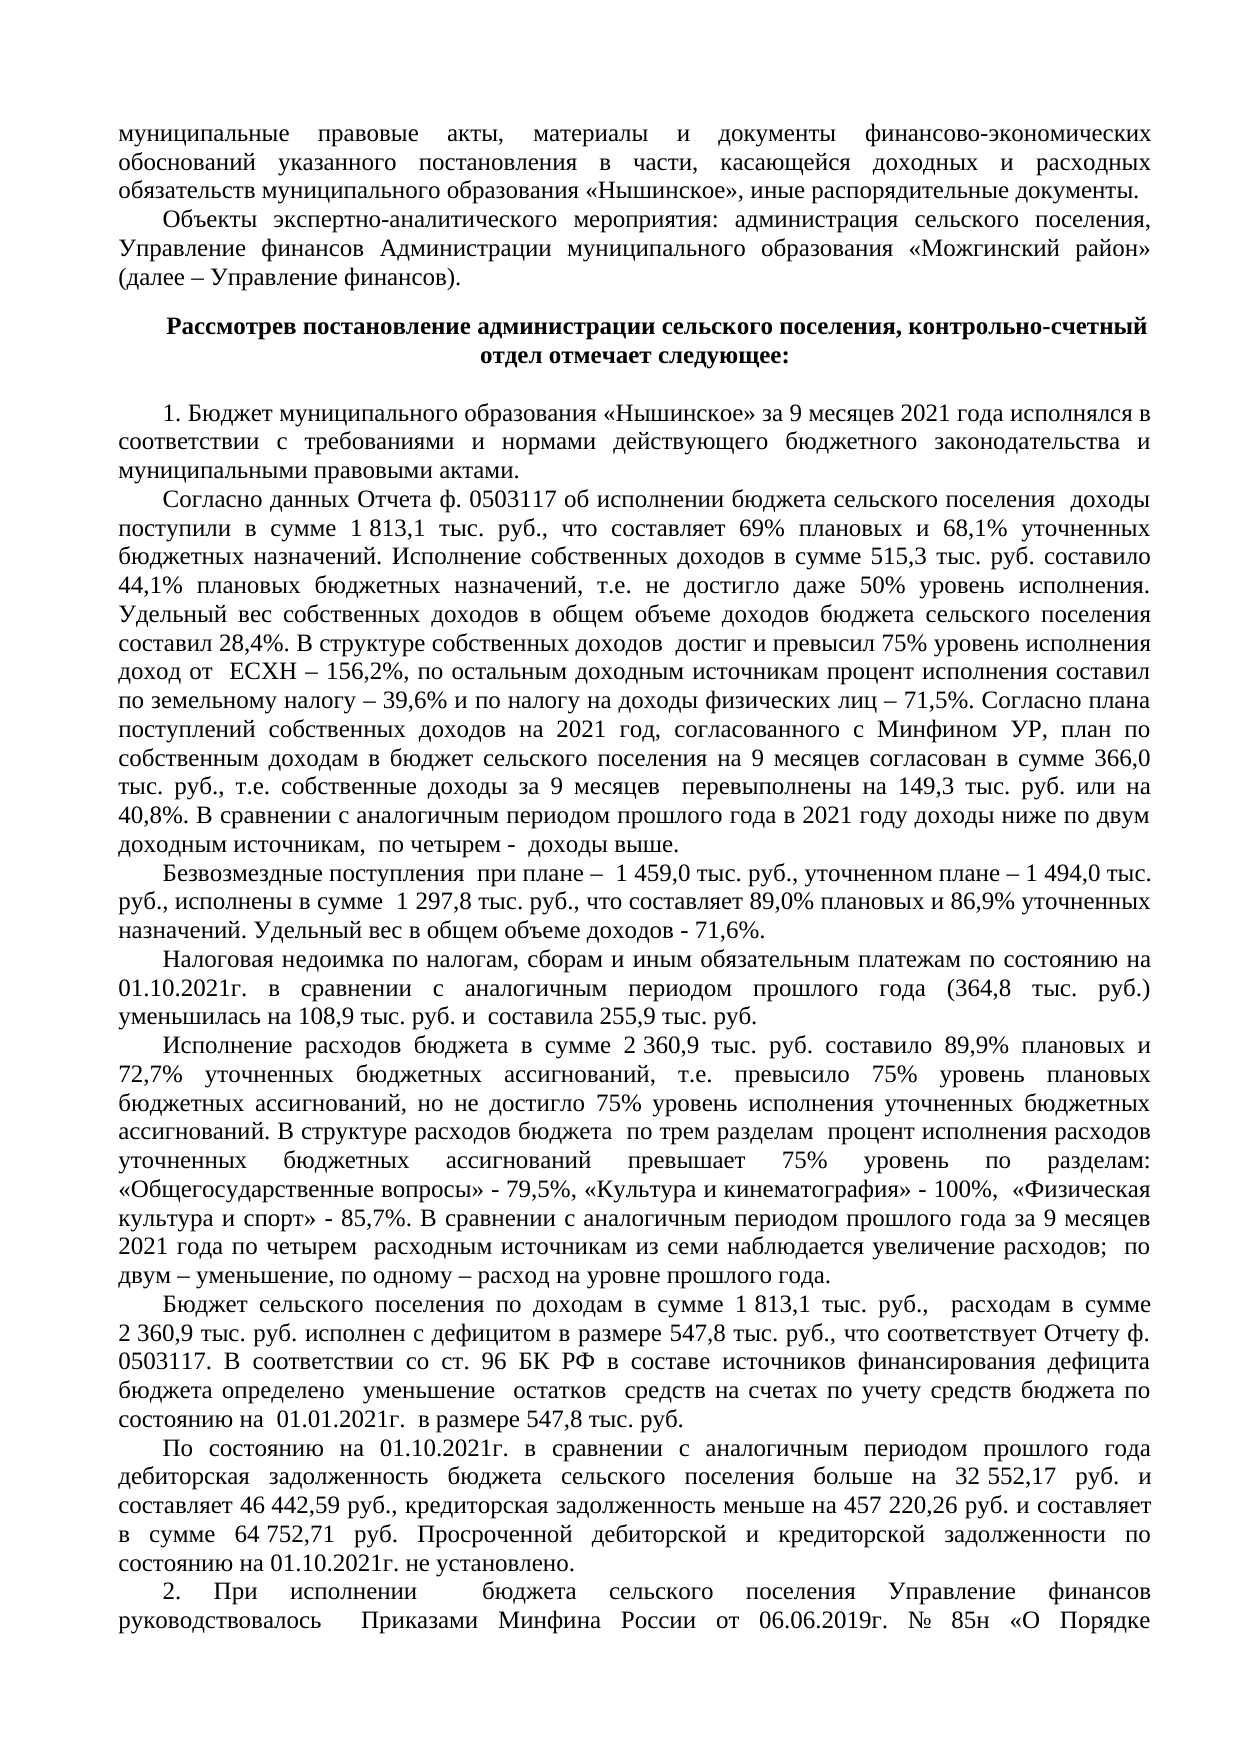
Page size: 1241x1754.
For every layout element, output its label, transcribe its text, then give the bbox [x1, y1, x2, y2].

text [118, 118, 1152, 204]
text Налоговая недоимка по налогам, сборам и иным обязательным платежам по состоянию на 01.10.2021г. в сравнении с аналогичным периодом прошлого года (364,8 тыс. руб.) уменьшилась на 108,9 тыс. руб. и составила 255,9 тыс. руб. [118, 944, 1152, 1030]
text 1. Бюджет муниципального образования «Нышинское» за 9 месяцев 2021 года исполнялся в соответствии с требованиями и нормами действующего бюджетного законодательства и муниципальными правовыми актами. [118, 398, 1152, 484]
text Объекты экспертно-аналитического мероприятия: администрация сельского поселения, Управление финансов Администрации муниципального образования «Можгинский район» (далее – Управление финансов). [118, 204, 1152, 291]
text Согласно данных Отчета ф. 0503117 об исполнении бюджета сельского поселения доходы поступили в сумме 1 813,1 тыс. руб., что составляет 69% плановых и 68,1% уточненных бюджетных назначений. Исполнение собственных доходов в сумме 515,3 тыс. руб. составило 44,1% плановых бюджетных назначений, т.е. не достигло даже 50% уровень исполнения. Удельный вес собственных доходов в общем объеме доходов бюджета сельского поселения составил 28,4%. В структуре собственных доходов достиг и превысил 75% уровень исполнения доход от ЕСХН – 156,2%, по остальным доходным источникам процент исполнения составил по земельному налогу – 39,6% и по налогу на доходы физических лиц – 71,5%. Согласно плана поступлений собственных доходов на 2021 год, согласованного с Минфином УР, план по собственным доходам в бюджет сельского поселения на 9 месяцев согласован в сумме 366,0 тыс. руб., т.е. собственные доходы за 9 месяцев перевыполнены на 149,3 тыс. руб. или на 40,8%. В сравнении с аналогичным периодом прошлого года в 2021 году доходы ниже по двум доходным источникам, по четырем - доходы выше. [118, 484, 1152, 858]
text Исполнение расходов бюджета в сумме 2 360,9 тыс. руб. составило 89,9% плановых и 72,7% уточненных бюджетных ассигнований, т.е. превысило 75% уровень плановых бюджетных ассигнований, но не достигло 75% уровень исполнения уточненных бюджетных ассигнований. В структуре расходов бюджета по трем разделам процент исполнения расходов уточненных бюджетных ассигнований превышает 75% уровень по разделам: «Общегосударственные вопросы» - 79,5%, «Культура и кинематография» - 100%, «Физическая культура и спорт» - 85,7%. В сравнении с аналогичным периодом прошлого года за 9 месяцев 2021 года по четырем расходным источникам из семи наблюдается увеличение расходов; по двум – уменьшение, по одному – расход на уровне прошлого года. [118, 1030, 1152, 1289]
text Рассмотрев постановление администрации сельского поселения, контрольно-счетный отдел отмечает следующее: [118, 311, 1152, 369]
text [118, 1576, 1152, 1634]
text По состоянию на 01.10.2021г. в сравнении с аналогичным периодом прошлого года дебиторская задолженность бюджета сельского поселения больше на 32 552,17 руб. и составляет 46 442,59 руб., кредиторская задолженность меньше на 457 220,26 руб. и составляет в сумме 64 752,71 руб. Просроченной дебиторской и кредиторской задолженности по состоянию на 01.10.2021г. не установлено. [118, 1433, 1152, 1576]
text Безвозмездные поступления при плане – 1 459,0 тыс. руб., уточненном плане – 1 494,0 тыс. руб., исполнены в сумме 1 297,8 тыс. руб., что составляет 89,0% плановых и 86,9% уточненных назначений. Удельный вес в общем объеме доходов - 71,6%. [118, 858, 1152, 944]
text Бюджет сельского поселения по доходам в сумме 1 813,1 тыс. руб., расходам в сумме 2 360,9 тыс. руб. исполнен с дефицитом в размере 547,8 тыс. руб., что соответствует Отчету ф. 0503117. В соответствии со ст. 96 БК РФ в составе источников финансирования дефицита бюджета определено уменьшение остатков средств на счетах по учету средств бюджета по состоянию на 01.01.2021г. в размере 547,8 тыс. руб. [118, 1289, 1152, 1433]
